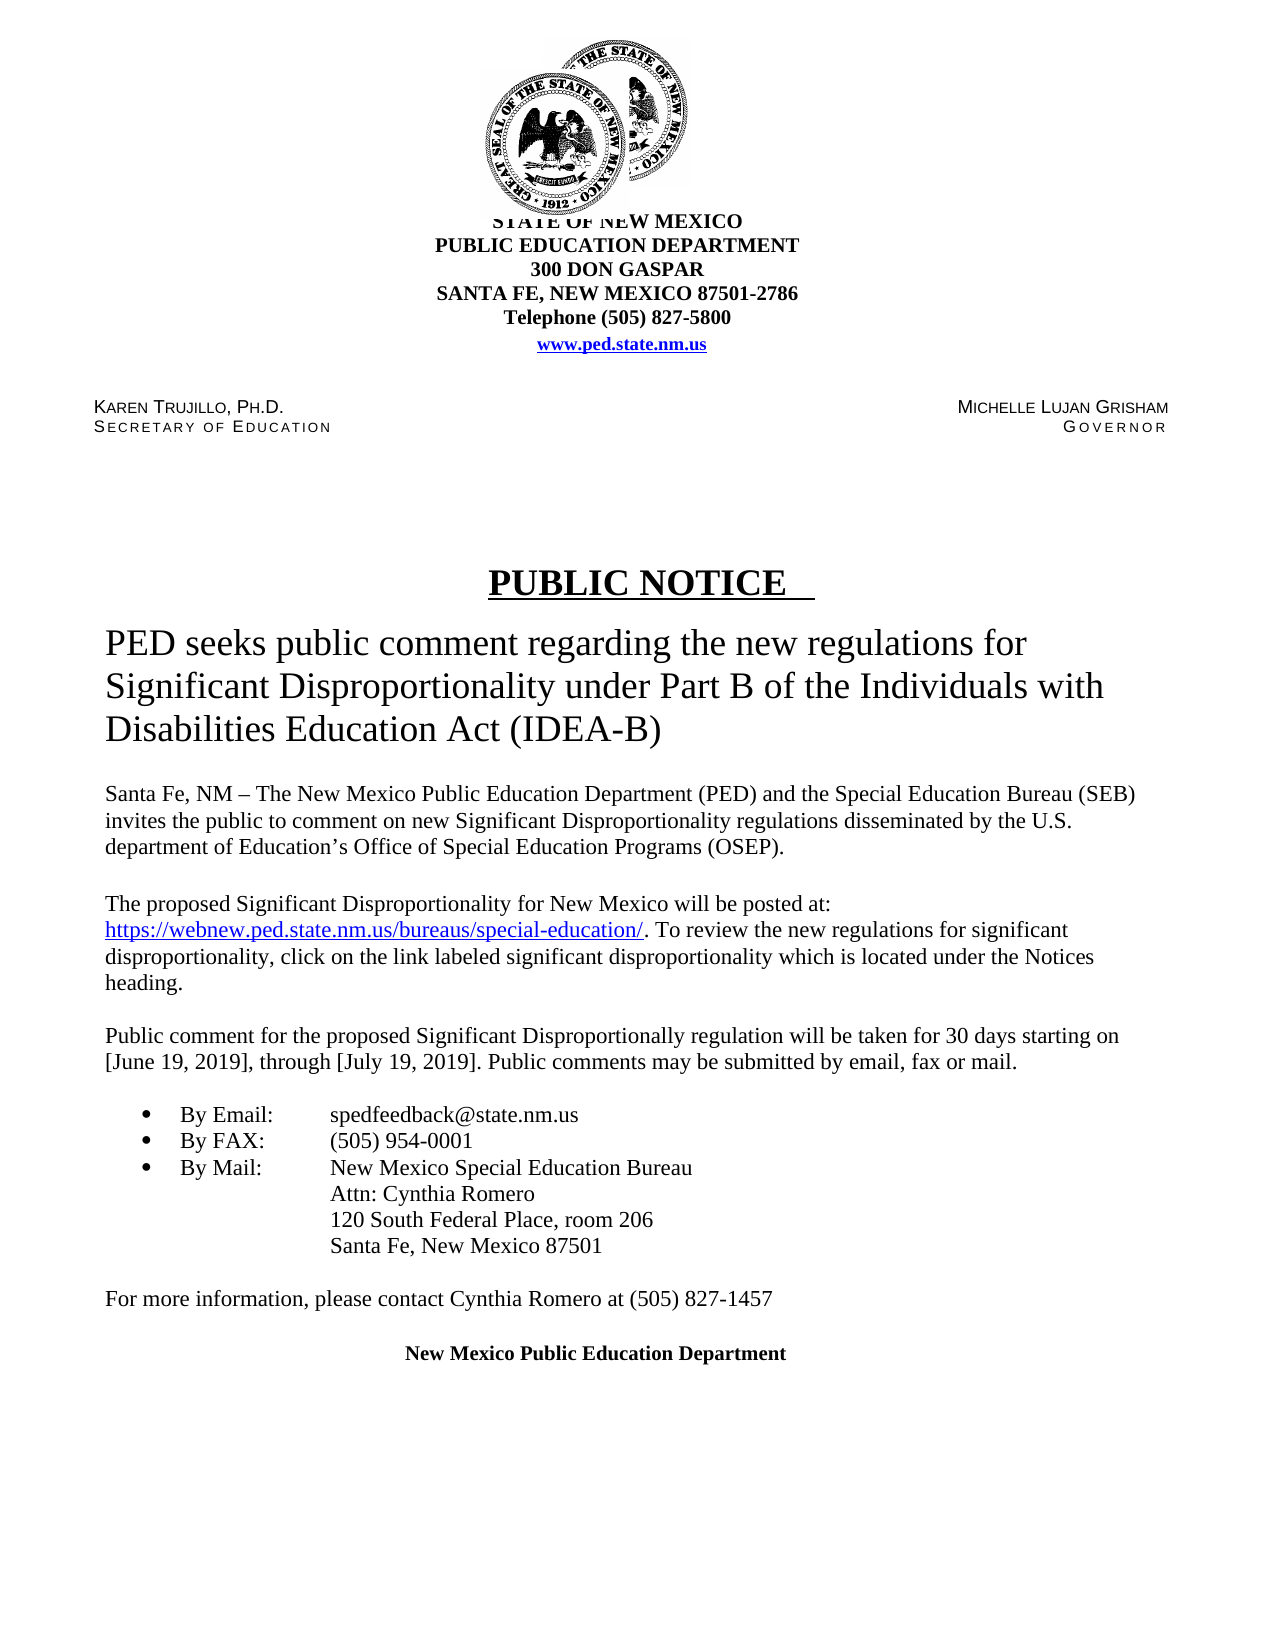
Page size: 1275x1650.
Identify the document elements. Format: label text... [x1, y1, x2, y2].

text For more information, please contact Cynthia Romero at (505) 827-1457 [105, 1285, 1170, 1312]
list By Mail: New Mexico Special Education Bureau [142, 1153, 1170, 1180]
text Santa Fe, NM – The New Mexico Public Education Department (PED) and the Special Education Bureau (SEB) invites the public to comment on new Significant Disproportionality regulations disseminated by the U.S. department of Education’s Office of Special Education Programs (OSEP). [105, 780, 1170, 859]
text New Mexico Public Education Department [330, 1340, 1119, 1364]
text 120 South Federal Place, room 206 [255, 1206, 1170, 1233]
text The proposed Significant Disproportionality for New Mexico will be posted at: https://webnew.ped.state.nm.us/bureaus/special-education/. To review the new regulations for significant disproportionality, click on the link labeled significant disproportionality which is located under the Notices heading. [105, 890, 1170, 995]
list By Email: spedfeedback@state.nm.us [142, 1101, 1170, 1127]
text Public comment for the proposed Significant Disproportionally regulation will be taken for 30 days starting on [June 19, 2019], through [July 19, 2019]. Public comments may be submitted by email, fax or mail. [105, 1022, 1170, 1074]
list By FAX: (505) 954-0001 [142, 1127, 1170, 1153]
text Attn: Cynthia Romero [255, 1180, 1170, 1206]
text Santa Fe, New Mexico 87501 [255, 1233, 1170, 1259]
text PED seeks public comment regarding the new regulations for Significant Disproportionality under Part B of the Individuals with Disabilities Education Act (IDEA-B) [105, 621, 1170, 750]
text PUBLIC NOTICE [105, 561, 1170, 604]
